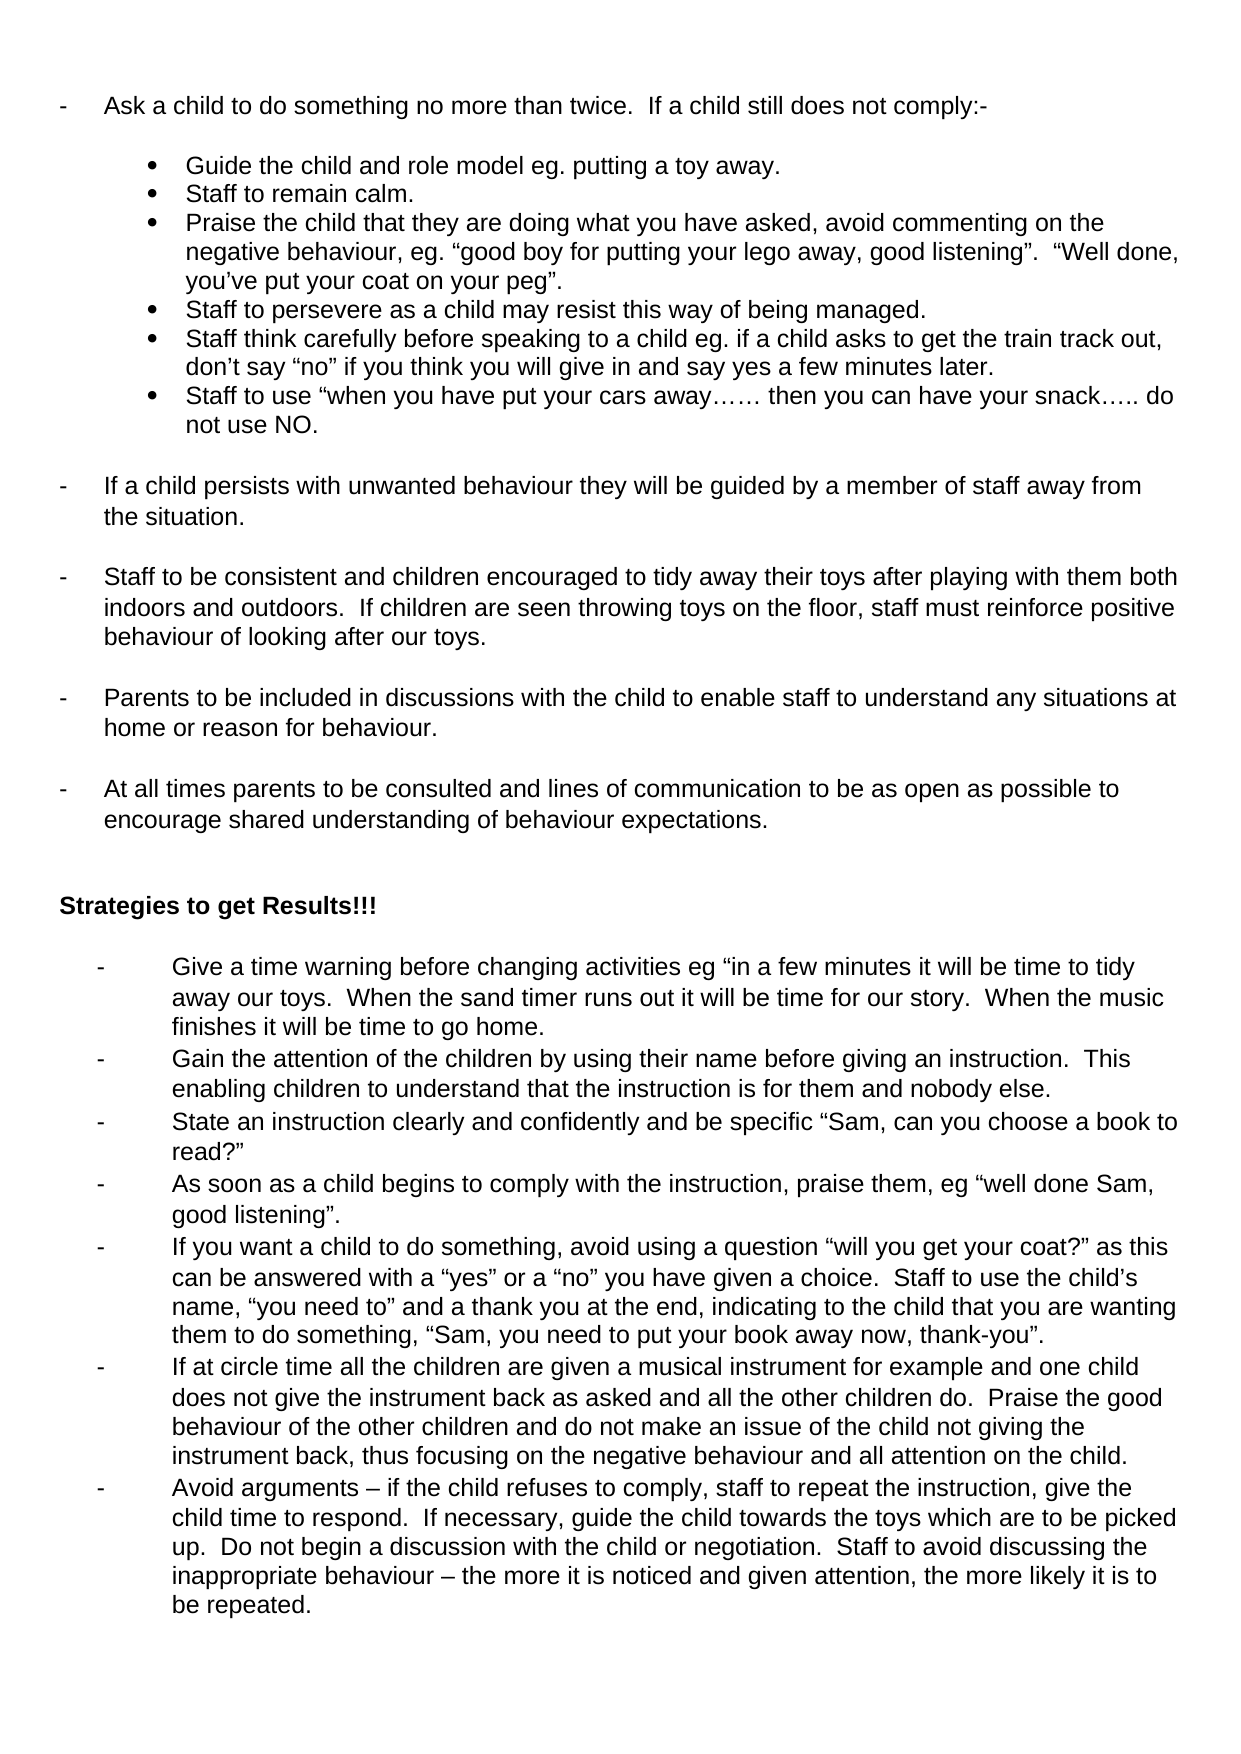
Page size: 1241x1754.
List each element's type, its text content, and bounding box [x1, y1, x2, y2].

list Staff to be consistent and children encouraged to tidy away their toys after playing with them both indoors and outdoors. If children are seen throwing toys on the floor, staff must reinforce positive behaviour of looking after our toys. [59, 559, 1181, 651]
list Staff to use “when you have put your cars away…… then you can have your snack….. do not use NO. [148, 381, 1181, 439]
list As soon as a child begins to comply with the instruction, praise them, eg “well done Sam, good listening”. [97, 1166, 1181, 1229]
list Parents to be included in discussions with the child to enable staff to understand any situations at home or reason for behaviour. [59, 679, 1181, 742]
list If at circle time all the children are given a musical instrument for example and one child does not give the instrument back as asked and all the other children do. Praise the good behaviour of the other children and do not make an issue of the child not giving the instrument back, thus focusing on the negative behaviour and all attention on the child. [97, 1349, 1181, 1469]
text Strategies to get Results!!! [59, 891, 1181, 920]
list Staff to persevere as a child may resist this way of being managed. [148, 295, 1181, 323]
list At all times parents to be consulted and lines of communication to be as open as possible to encourage shared understanding of behaviour expectations. [59, 771, 1181, 834]
list Staff think carefully before speaking to a child eg. if a child asks to get the train track out, don’t say “no” if you think you will give in and say yes a few minutes later. [148, 323, 1181, 381]
list Avoid arguments – if the child refuses to comply, staff to repeat the instruction, give the child time to respond. If necessary, guide the child towards the toys which are to be picked up. Do not begin a discussion with the child or negotiation. Staff to avoid discussing the inappropriate behaviour – the more it is noticed and given attention, the more likely it is to be repeated. [97, 1469, 1181, 1618]
list Ask a child to do something no more than twice. If a child still does not comply:- [59, 88, 1181, 122]
list Gain the attention of the children by using their name before giving an instruction. This enabling children to understand that the instruction is for them and nobody else. [97, 1040, 1181, 1103]
list If a child persists with unwanted behaviour they will be guided by a member of staff away from the situation. [59, 467, 1181, 530]
list State an instruction clearly and confidently and be specific “Sam, can you choose a book to read?” [97, 1103, 1181, 1166]
list Give a time warning before changing activities eg “in a few minutes it will be time to tidy away our toys. When the sand timer runs out it will be time for our story. When the music finishes it will be time to go home. [97, 949, 1181, 1040]
list Guide the child and role model eg. putting a toy away. [148, 151, 1181, 179]
list If you want a child to do something, avoid using a question “will you get your coat?” as this can be answered with a “yes” or a “no” you have given a choice. Staff to use the child’s name, “you need to” and a thank you at the end, indicating to the child that you are wanting them to do something, “Sam, you need to put your book away now, thank-you”. [97, 1229, 1181, 1349]
list Staff to remain calm. [148, 179, 1181, 208]
list Praise the child that they are doing what you have asked, avoid commenting on the negative behaviour, eg. “good boy for putting your lego away, good listening”. “Well done, you’ve put your coat on your peg”. [148, 208, 1181, 295]
